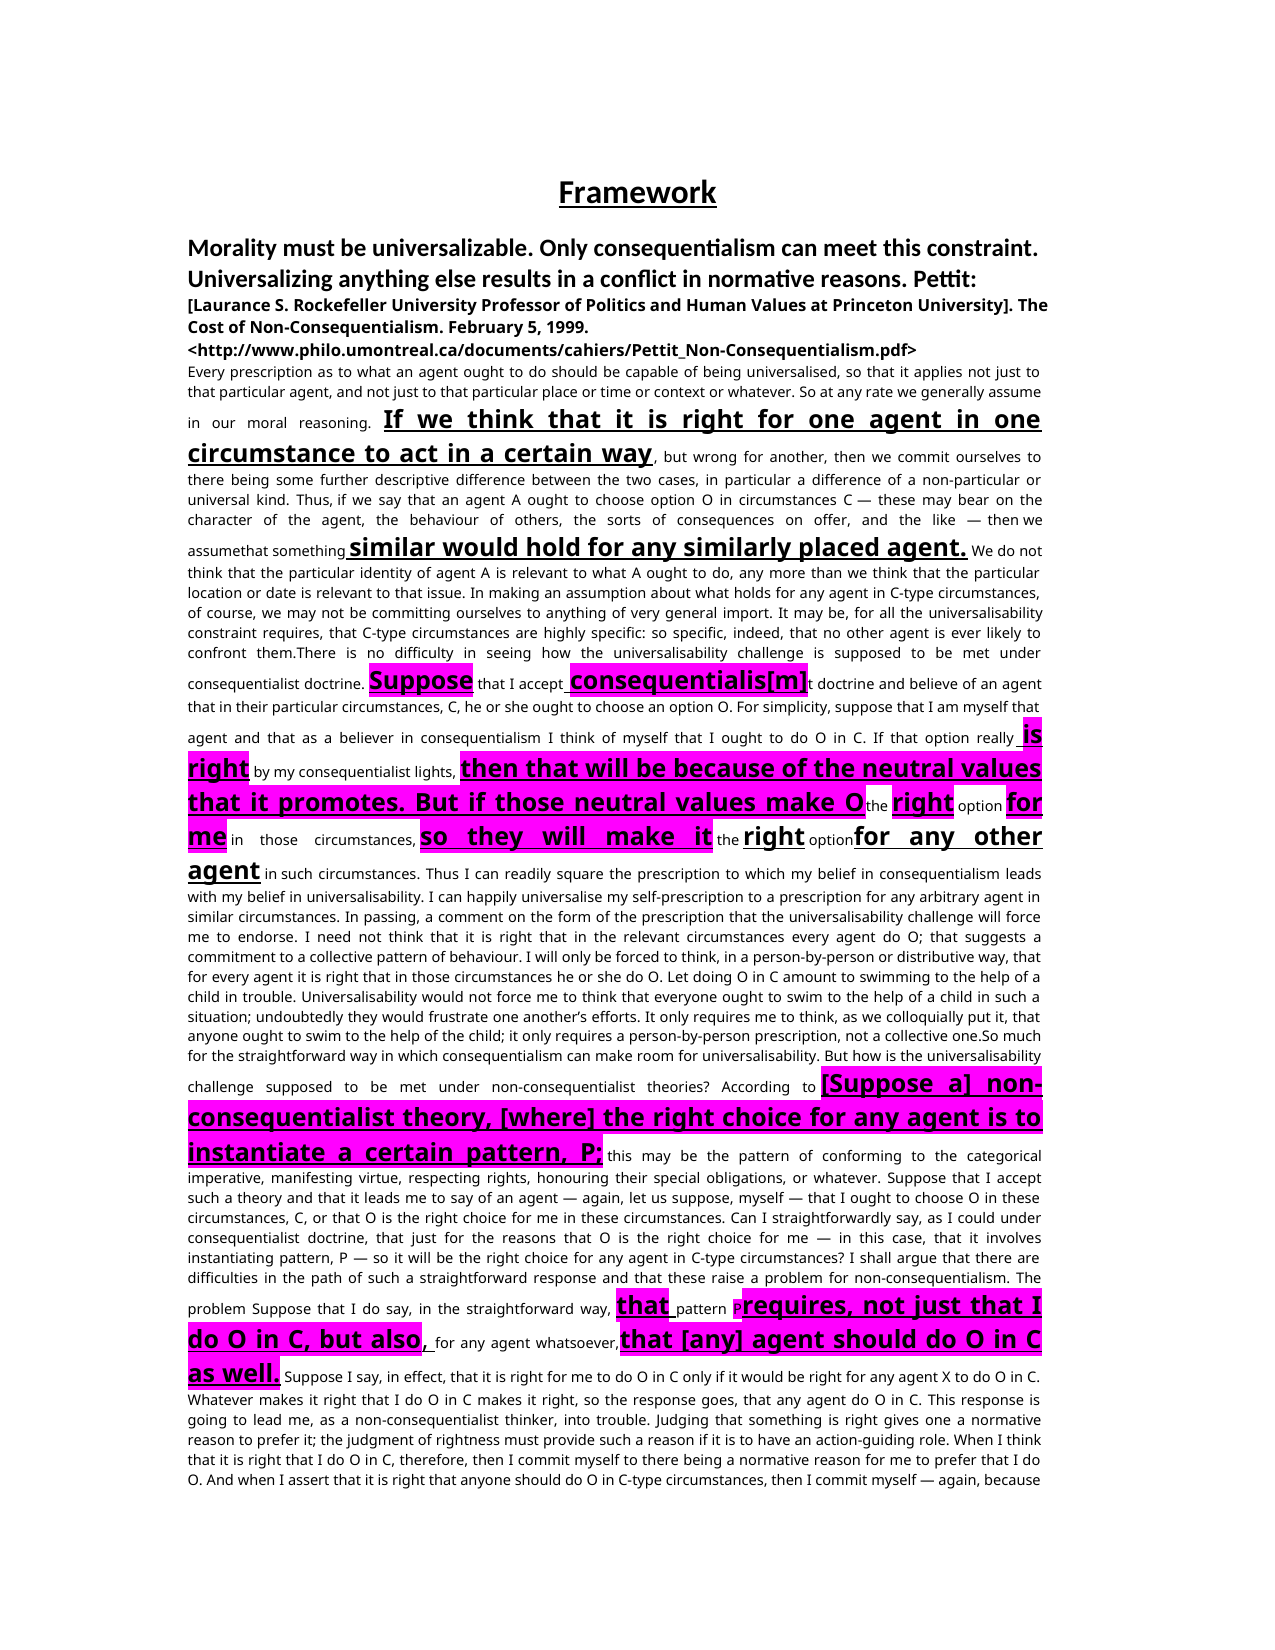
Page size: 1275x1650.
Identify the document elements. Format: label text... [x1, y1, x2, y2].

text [187, 1134, 1042, 1489]
subtitle Morality must be universalizable. Only consequentialism can meet this constraint. Universalizing anything else results in a conflict in normative reasons. Pettit: [187, 232, 1087, 293]
subtitle Framework [187, 171, 1087, 212]
text [Laurance S. Rockefeller University Professor of Politics and Human Values at Princeton University]. The Cost of Non-Consequentialism. February 5, 1999. <http://www.philo.umontreal.ca/documents/cahiers/Pettit_Non-Consequentialism.pdf> [187, 293, 1087, 362]
